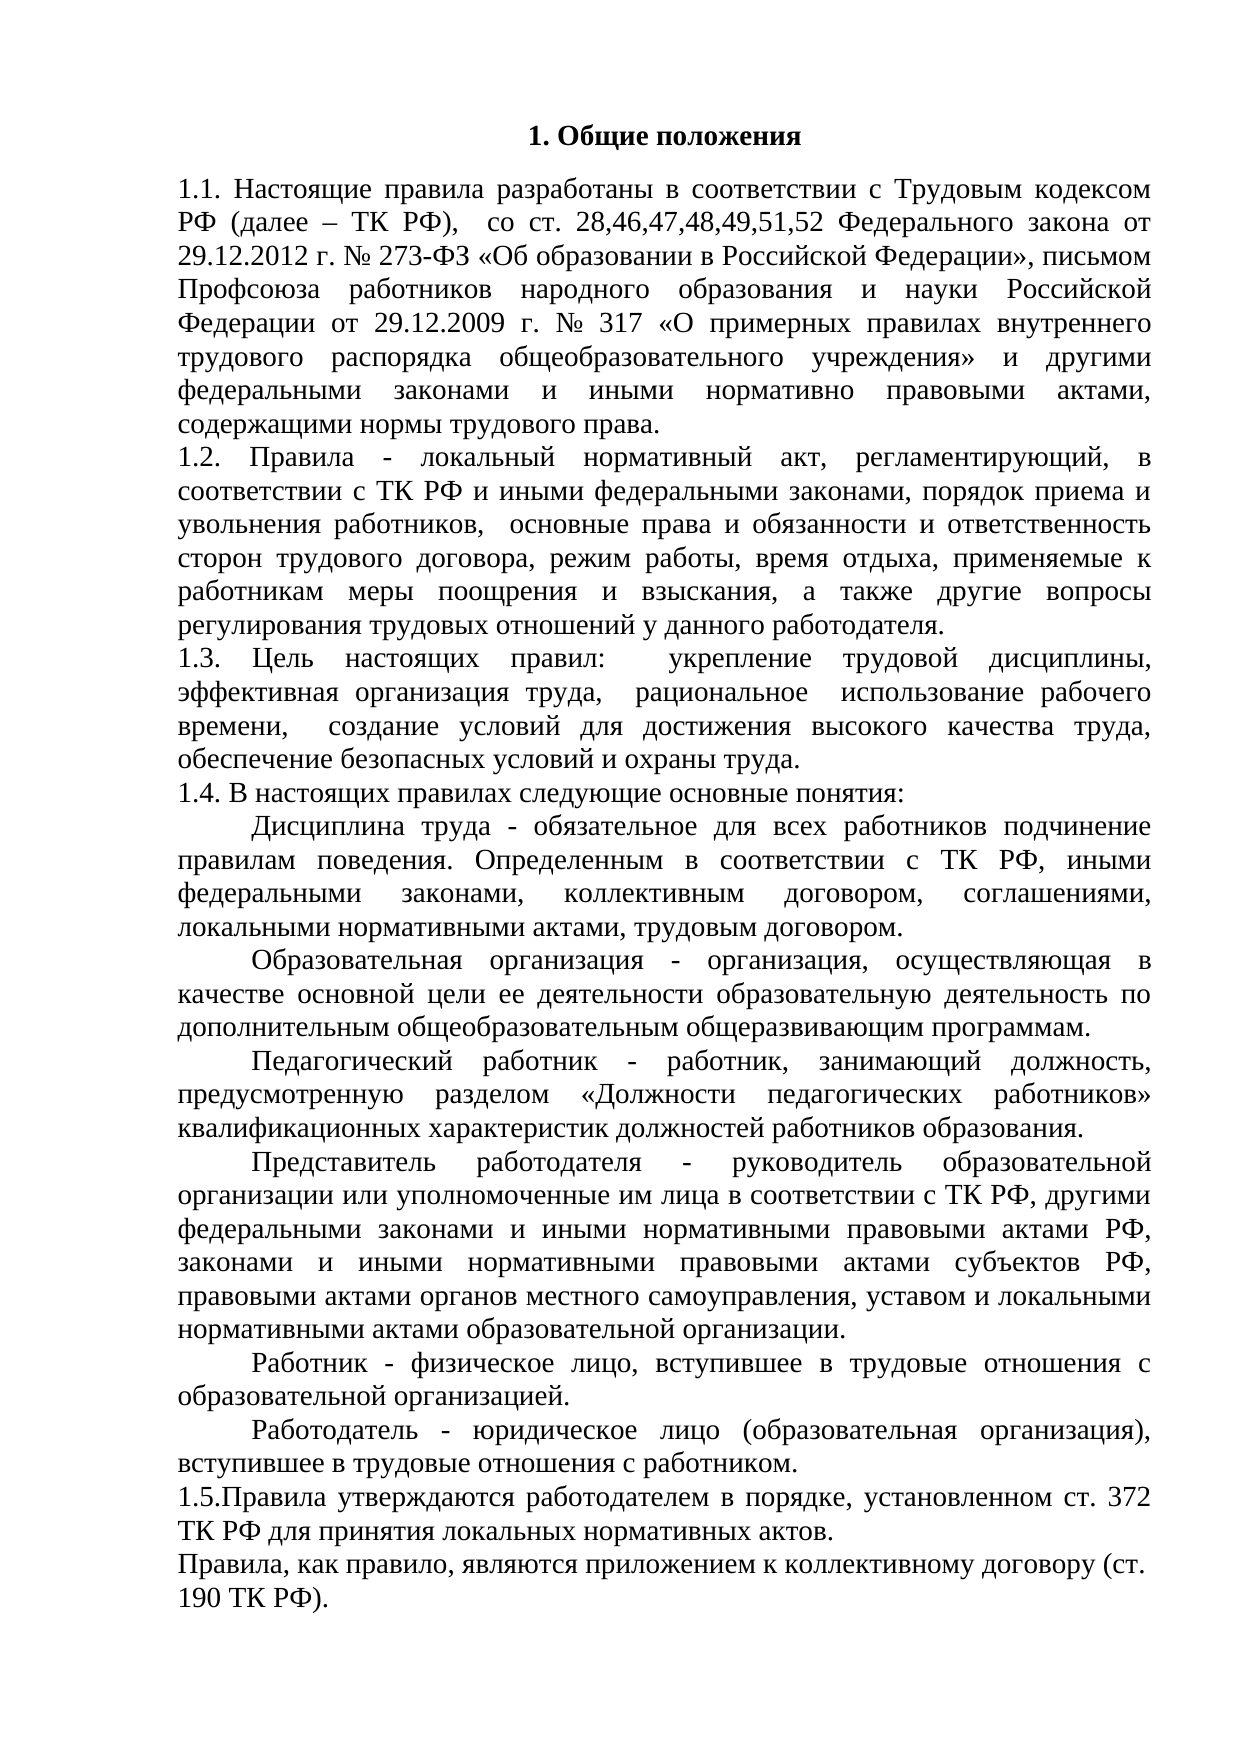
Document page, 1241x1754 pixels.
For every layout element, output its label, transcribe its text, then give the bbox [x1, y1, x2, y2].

text Правила, как правило, являются приложением к коллективному договору (ст. 190 ТК РФ). [177, 1546, 1152, 1613]
text Образовательная организация - организация, осуществляющая в качестве основной цели ее деятельности образовательную деятельность по дополнительным общеобразовательным общеразвивающим программам. [177, 942, 1152, 1043]
text Педагогический работник - работник, занимающий должность, предусмотренную разделом «Должности педагогических работников» квалификационных характеристик должностей работников образования. [177, 1043, 1152, 1144]
text 1.1. Настоящие правила разработаны в соответствии с Трудовым кодексом РФ (далее – ТК РФ), со ст. 28,46,47,48,49,51,52 Федерального закона от 29.12.2012 г. № 273-ФЗ «Об образовании в Российской Федерации», письмом Профсоюза работников народного образования и науки Российской Федерации от 29.12.2009 г. № 317 «О примерных правилах внутреннего трудового распорядка общеобразовательного учреждения» и другими федеральными законами и иными нормативно правовыми актами, содержащими нормы трудового права. [177, 171, 1152, 439]
text 1.2. Правила - локальный нормативный акт, регламентирующий, в соответствии с ТК РФ и иными федеральными законами, порядок приема и увольнения работников, основные права и обязанности и ответственность сторон трудового договора, режим работы, время отдыха, применяемые к работникам меры поощрения и взыскания, а также другие вопросы регулирования трудовых отношений у данного работодателя. [177, 439, 1152, 641]
text Работодатель - юридическое лицо (образовательная организация), вступившее в трудовые отношения с работником. [177, 1412, 1152, 1479]
text 1.5.Правила утверждаются работодателем в порядке, установленном ст. 372 ТК РФ для принятия локальных нормативных актов. [177, 1479, 1152, 1546]
text 1.4. В настоящих правилах следующие основные понятия: [177, 775, 1152, 808]
text Работник - физическое лицо, вступившее в трудовые отношения с образовательной организацией. [177, 1345, 1152, 1412]
text Дисциплина труда - обязательное для всех работников подчинение правилам поведения. Определенным в соответствии с ТК РФ, иными федеральными законами, коллективным договором, соглашениями, локальными нормативными актами, трудовым договором. [177, 808, 1152, 942]
text 1. Общие положения [177, 118, 1152, 152]
text 1.3. Цель настоящих правил: укрепление трудовой дисциплины, эффективная организация труда, рациональное использование рабочего времени, создание условий для достижения высокого качества труда, обеспечение безопасных условий и охраны труда. [177, 641, 1152, 775]
text Представитель работодателя - руководитель образовательной организации или уполномоченные им лица в соответствии с ТК РФ, другими федеральными законами и иными нормативными правовыми актами РФ, законами и иными нормативными правовыми актами субъектов РФ, правовыми актами органов местного самоуправления, уставом и локальными нормативными актами образовательной организации. [177, 1144, 1152, 1345]
